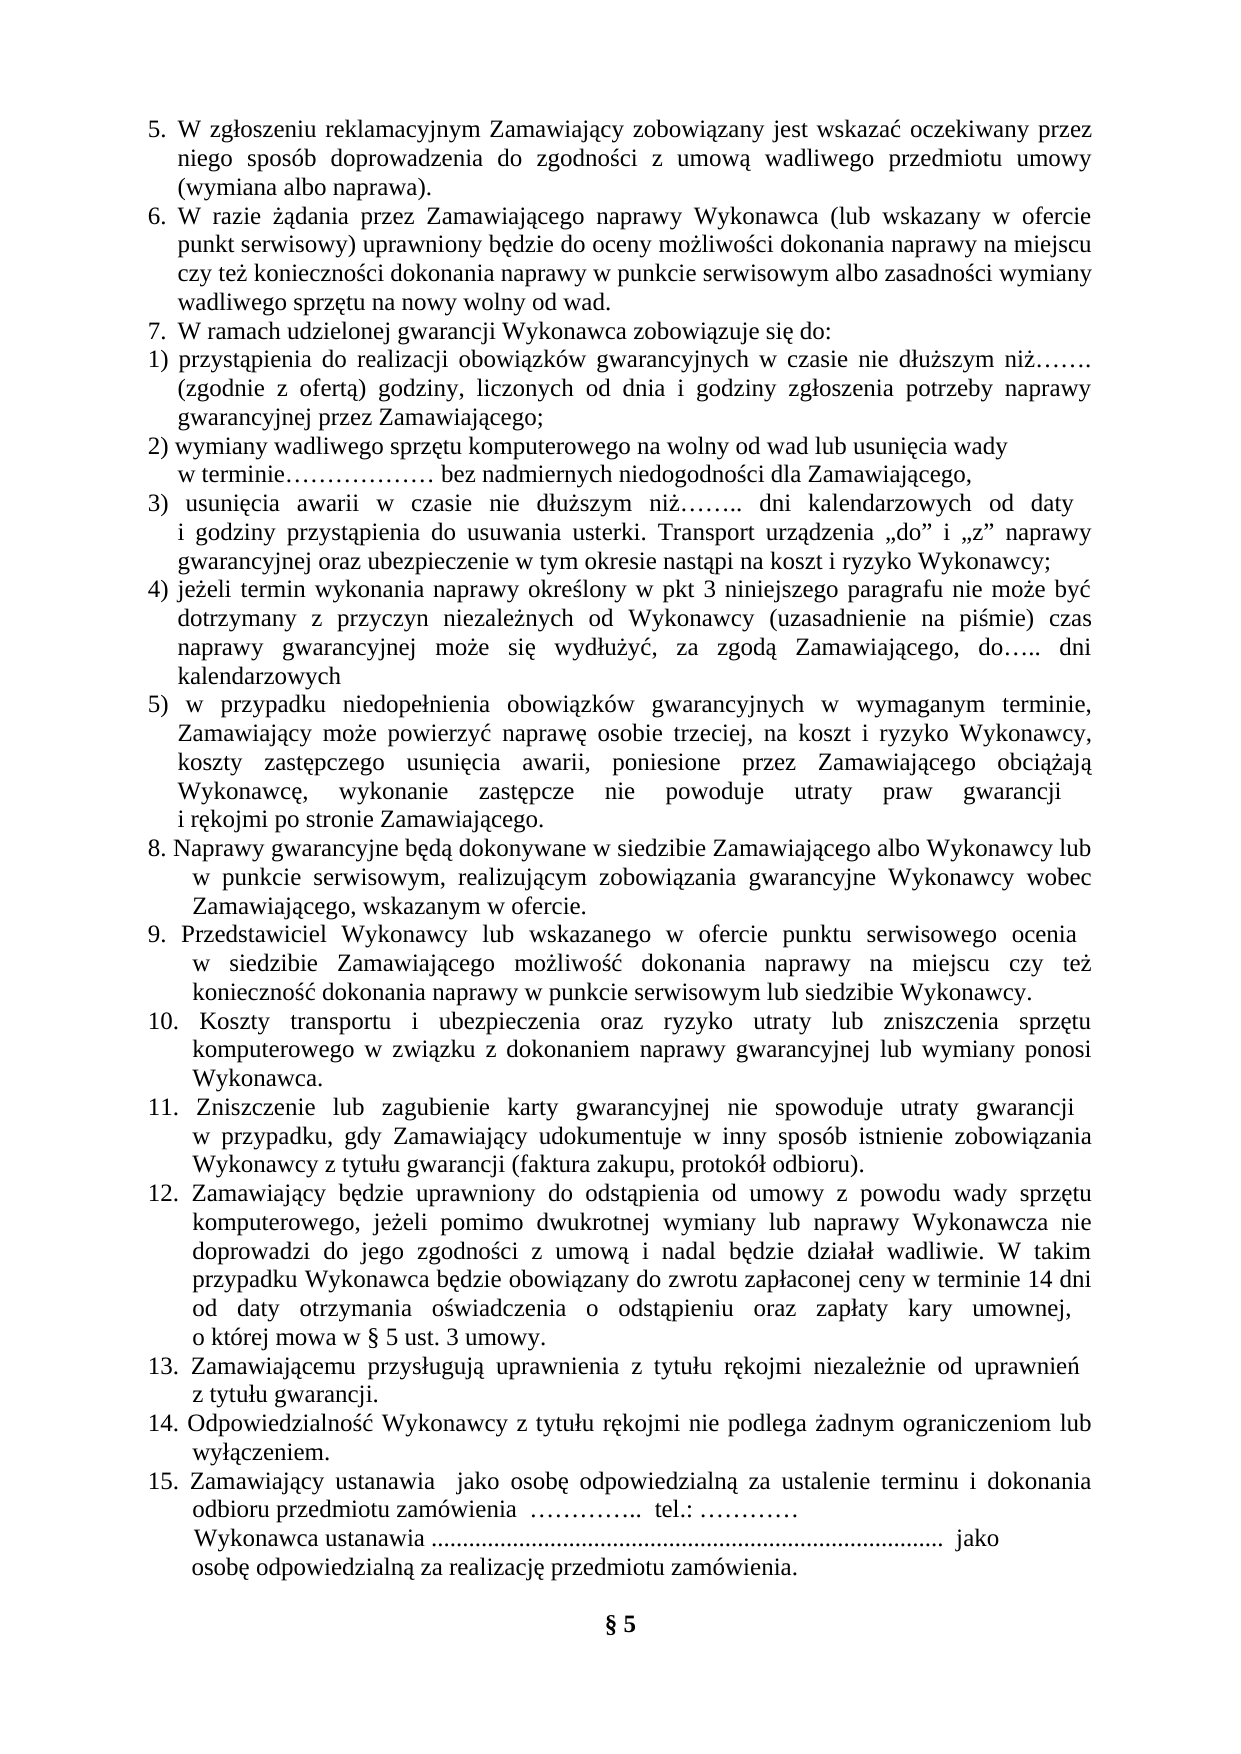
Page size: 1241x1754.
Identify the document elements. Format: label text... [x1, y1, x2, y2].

list 14. Odpowiedzialność Wykonawcy z tytułu rękojmi nie podlega żadnym ograniczeniom lub wyłączeniem. [148, 1408, 1092, 1466]
list 9. Przedstawiciel Wykonawcy lub wskazanego w ofercie punktu serwisowego ocenia w siedzibie Zamawiającego możliwość dokonania naprawy na miejscu czy też konieczność dokonania naprawy w punkcie serwisowym lub siedzibie Wykonawcy. [148, 919, 1092, 1006]
list 11. Zniszczenie lub zagubienie karty gwarancyjnej nie spowoduje utraty gwarancji w przypadku, gdy Zamawiający udokumentuje w inny sposób istnienie zobowiązania Wykonawcy z tytułu gwarancji (faktura zakupu, protokół odbioru). [148, 1092, 1092, 1178]
list 8. Naprawy gwarancyjne będą dokonywane w siedzibie Zamawiającego albo Wykonawcy lub w punkcie serwisowym, realizującym zobowiązania gwarancyjne Wykonawcy wobec Zamawiającego, wskazanym w ofercie. [148, 833, 1092, 919]
list 13. Zamawiającemu przysługują uprawnienia z tytułu rękojmi niezależnie od uprawnień z tytułu gwarancji. [148, 1351, 1092, 1408]
text § 5 [148, 1609, 1092, 1638]
list osobę odpowiedzialną za realizację przedmiotu zamówienia. [148, 1552, 1092, 1581]
list 2) wymiany wadliwego sprzętu komputerowego na wolny od wad lub usunięcia wady [148, 431, 1092, 459]
list 5) w przypadku niedopełnienia obowiązków gwarancyjnych w wymaganym terminie, Zamawiający może powierzyć naprawę osobie trzeciej, na koszt i ryzyko Wykonawcy, koszty zastępczego usunięcia awarii, poniesione przez Zamawiającego obciążają Wykonawcę, wykonanie zastępcze nie powoduje utraty praw gwarancji i rękojmi po stronie Zamawiającego. [148, 689, 1092, 833]
list W zgłoszeniu reklamacyjnym Zamawiający zobowiązany jest wskazać oczekiwany przez niego sposób doprowadzenia do zgodności z umową wadliwego przedmiotu umowy (wymiana albo naprawa). [148, 114, 1092, 201]
list 12. Zamawiający będzie uprawniony do odstąpienia od umowy z powodu wady sprzętu komputerowego, jeżeli pomimo dwukrotnej wymiany lub naprawy Wykonawcza nie doprowadzi do jego zgodności z umową i nadal będzie działał wadliwie. W takim przypadku Wykonawca będzie obowiązany do zwrotu zapłaconej ceny w terminie 14 dni od daty otrzymania oświadczenia o odstąpieniu oraz zapłaty kary umownej, o której mowa w § 5 ust. 3 umowy. [148, 1178, 1092, 1351]
list w terminie……………… bez nadmiernych niedogodności dla Zamawiającego, [177, 459, 1092, 488]
list 10. Koszty transportu i ubezpieczenia oraz ryzyko utraty lub zniszczenia sprzętu komputerowego w związku z dokonaniem naprawy gwarancyjnej lub wymiany ponosi Wykonawca. [148, 1006, 1092, 1092]
list 4) jeżeli termin wykonania naprawy określony w pkt 3 niniejszego paragrafu nie może być dotrzymany z przyczyn niezależnych od Wykonawcy (uzasadnienie na piśmie) czas naprawy gwarancyjnej może się wydłużyć, za zgodą Zamawiającego, do….. dni kalendarzowych [148, 574, 1092, 689]
list W ramach udzielonej gwarancji Wykonawca zobowiązuje się do: [148, 316, 1092, 344]
list W razie żądania przez Zamawiającego naprawy Wykonawca (lub wskazany w ofercie punkt serwisowy) uprawniony będzie do oceny możliwości dokonania naprawy na miejscu czy też konieczności dokonania naprawy w punkcie serwisowym albo zasadności wymiany wadliwego sprzętu na nowy wolny od wad. [148, 201, 1092, 316]
list 3) usunięcia awarii w czasie nie dłuższym niż…….. dni kalendarzowych od daty i godziny przystąpienia do usuwania usterki. Transport urządzenia „do” i „z” naprawy gwarancyjnej oraz ubezpieczenie w tym okresie nastąpi na koszt i ryzyko Wykonawcy; [148, 488, 1092, 574]
list Wykonawca ustanawia .................................................................................. jako [162, 1523, 1092, 1552]
list 1) przystąpienia do realizacji obowiązków gwarancyjnych w czasie nie dłuższym niż…….(zgodnie z ofertą) godziny, liczonych od dnia i godziny zgłoszenia potrzeby naprawy gwarancyjnej przez Zamawiającego; [148, 344, 1092, 431]
list 15. Zamawiający ustanawia jako osobę odpowiedzialną za ustalenie terminu i dokonania odbioru przedmiotu zamówienia ………….. tel.: ………… [148, 1466, 1092, 1523]
